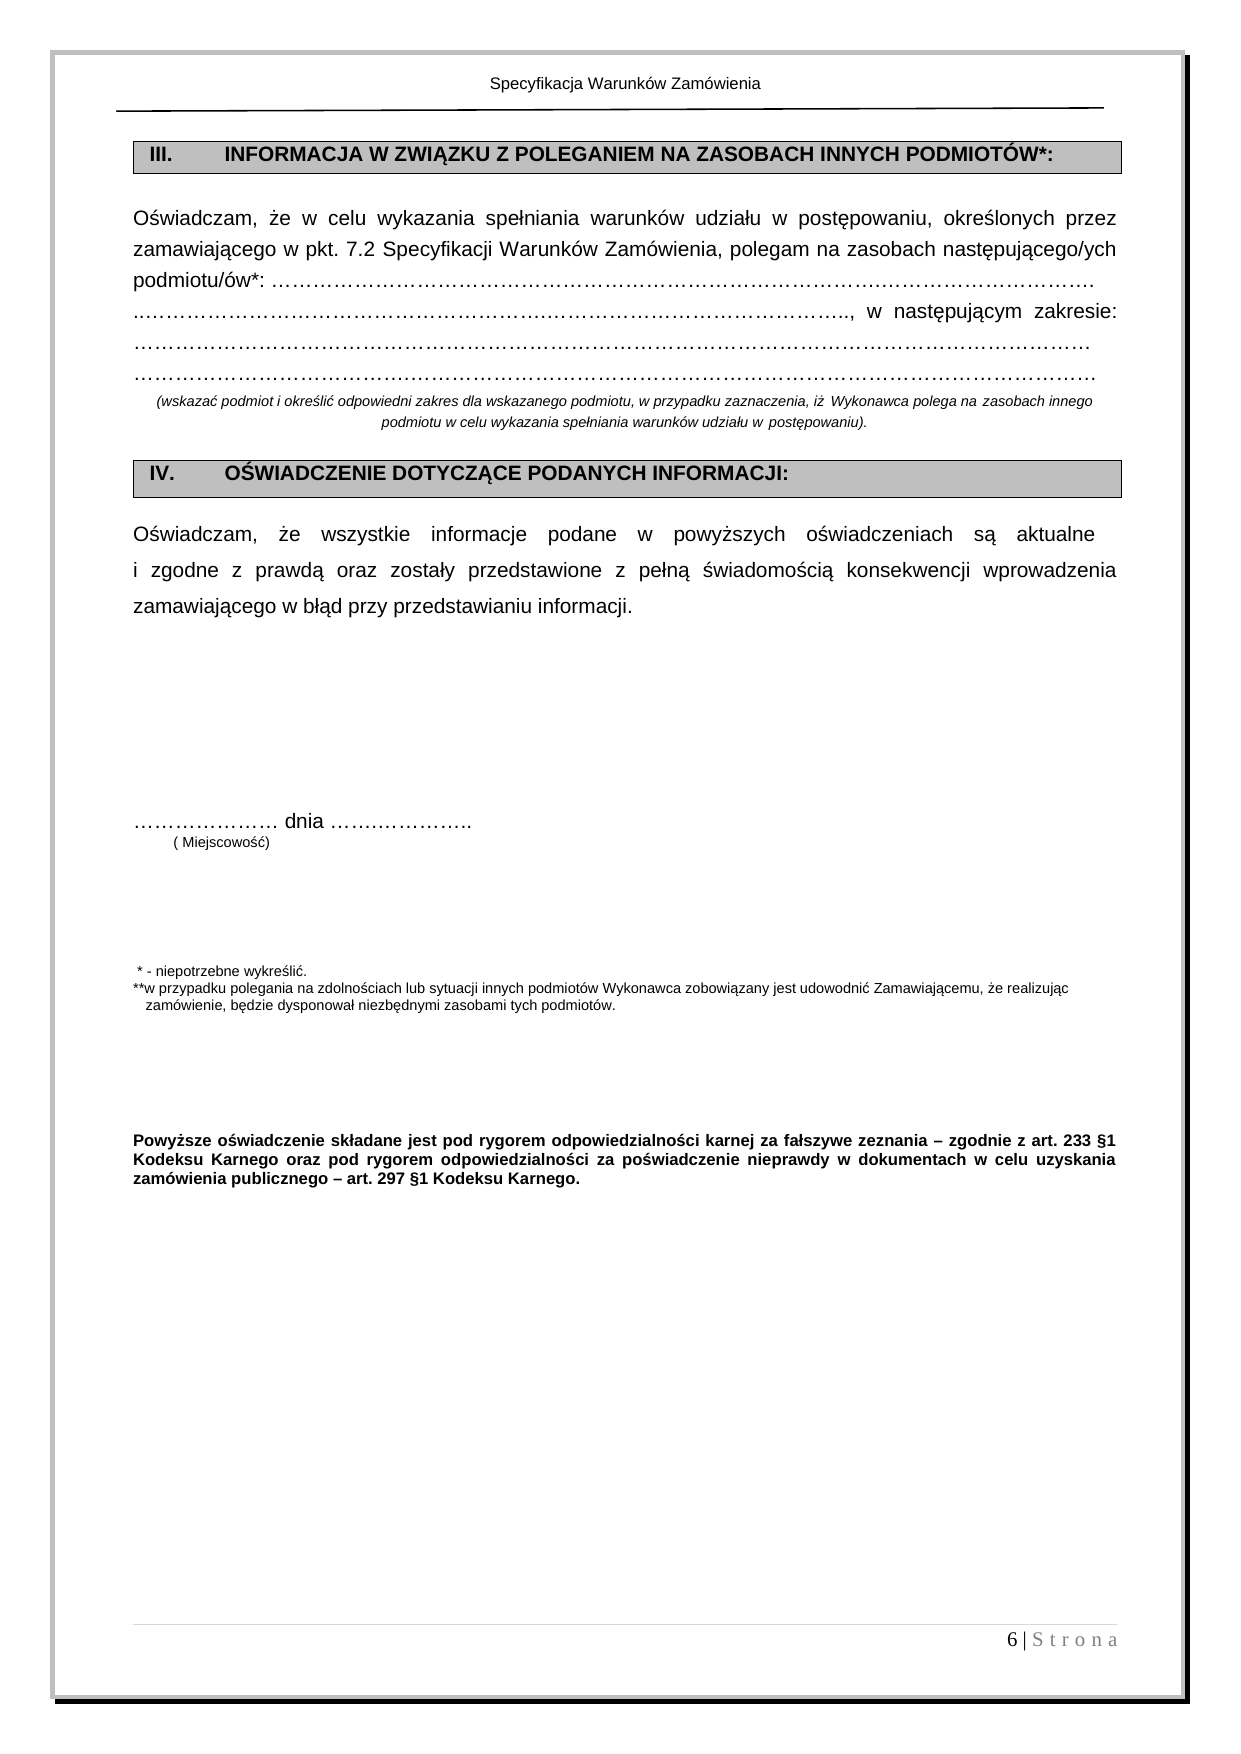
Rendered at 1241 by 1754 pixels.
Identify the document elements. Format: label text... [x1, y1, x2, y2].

text ………………… dnia …….………….. [133, 809, 1117, 833]
table_header INFORMACJA W ZWIĄZKU Z POLEGANIEM NA ZASOBACH INNYCH PODMIOTÓW*: [134, 142, 1121, 173]
text (wskazać podmiot i określić odpowiedni zakres dla wskazanego podmiotu, w przypadku zaznaczenia, iż Wykonawca polega na zasobach innego podmiotu w celu wykazania spełniania warunków udziału w postępowaniu). [133, 392, 1117, 431]
text Oświadczam, że wszystkie informacje podane w powyższych oświadczeniach są aktualne i zgodne z prawdą oraz zostały przedstawione z pełną świadomością konsekwencji wprowadzenia zamawiającego w błąd przy przedstawianiu informacji. [133, 522, 1117, 618]
text ..………………………………………………….…………………………………….., w następującym zakresie: ………………………………………………………………………………………………………………………… [133, 299, 1117, 354]
text ( Miejscowość) [133, 833, 1117, 850]
text Powyższe oświadczenie składane jest pod rygorem odpowiedzialności karnej za fałszywe zeznania – zgodnie z art. 233 §1 Kodeksu Karnego oraz pod rygorem odpowiedzialności za poświadczenie nieprawdy w dokumentach w celu uzyskania zamówienia publicznego – art. 297 §1 Kodeksu Karnego. [133, 1130, 1117, 1188]
text * - niepotrzebne wykreślić. [133, 963, 1117, 979]
text ………………………………….……………………………………………………………………………………… [133, 361, 1117, 385]
table_header OŚWIADCZENIE DOTYCZĄCE PODANYCH INFORMACJI: [134, 461, 1121, 497]
text **w przypadku polegania na zdolnościach lub sytuacji innych podmiotów Wykonawca zobowiązany jest udowodnić Zamawiającemu, że realizując zamówienie, będzie dysponował niezbędnymi zasobami tych podmiotów. [133, 979, 1117, 1013]
text Oświadczam, że w celu wykazania spełniania warunków udziału w postępowaniu, określonych przez zamawiającego w pkt. 7.2 Specyfikacji Warunków Zamówienia, polegam na zasobach następującego/ych podmiotu/ów*: …………………………………………………………………………….…………………………. [133, 205, 1117, 292]
